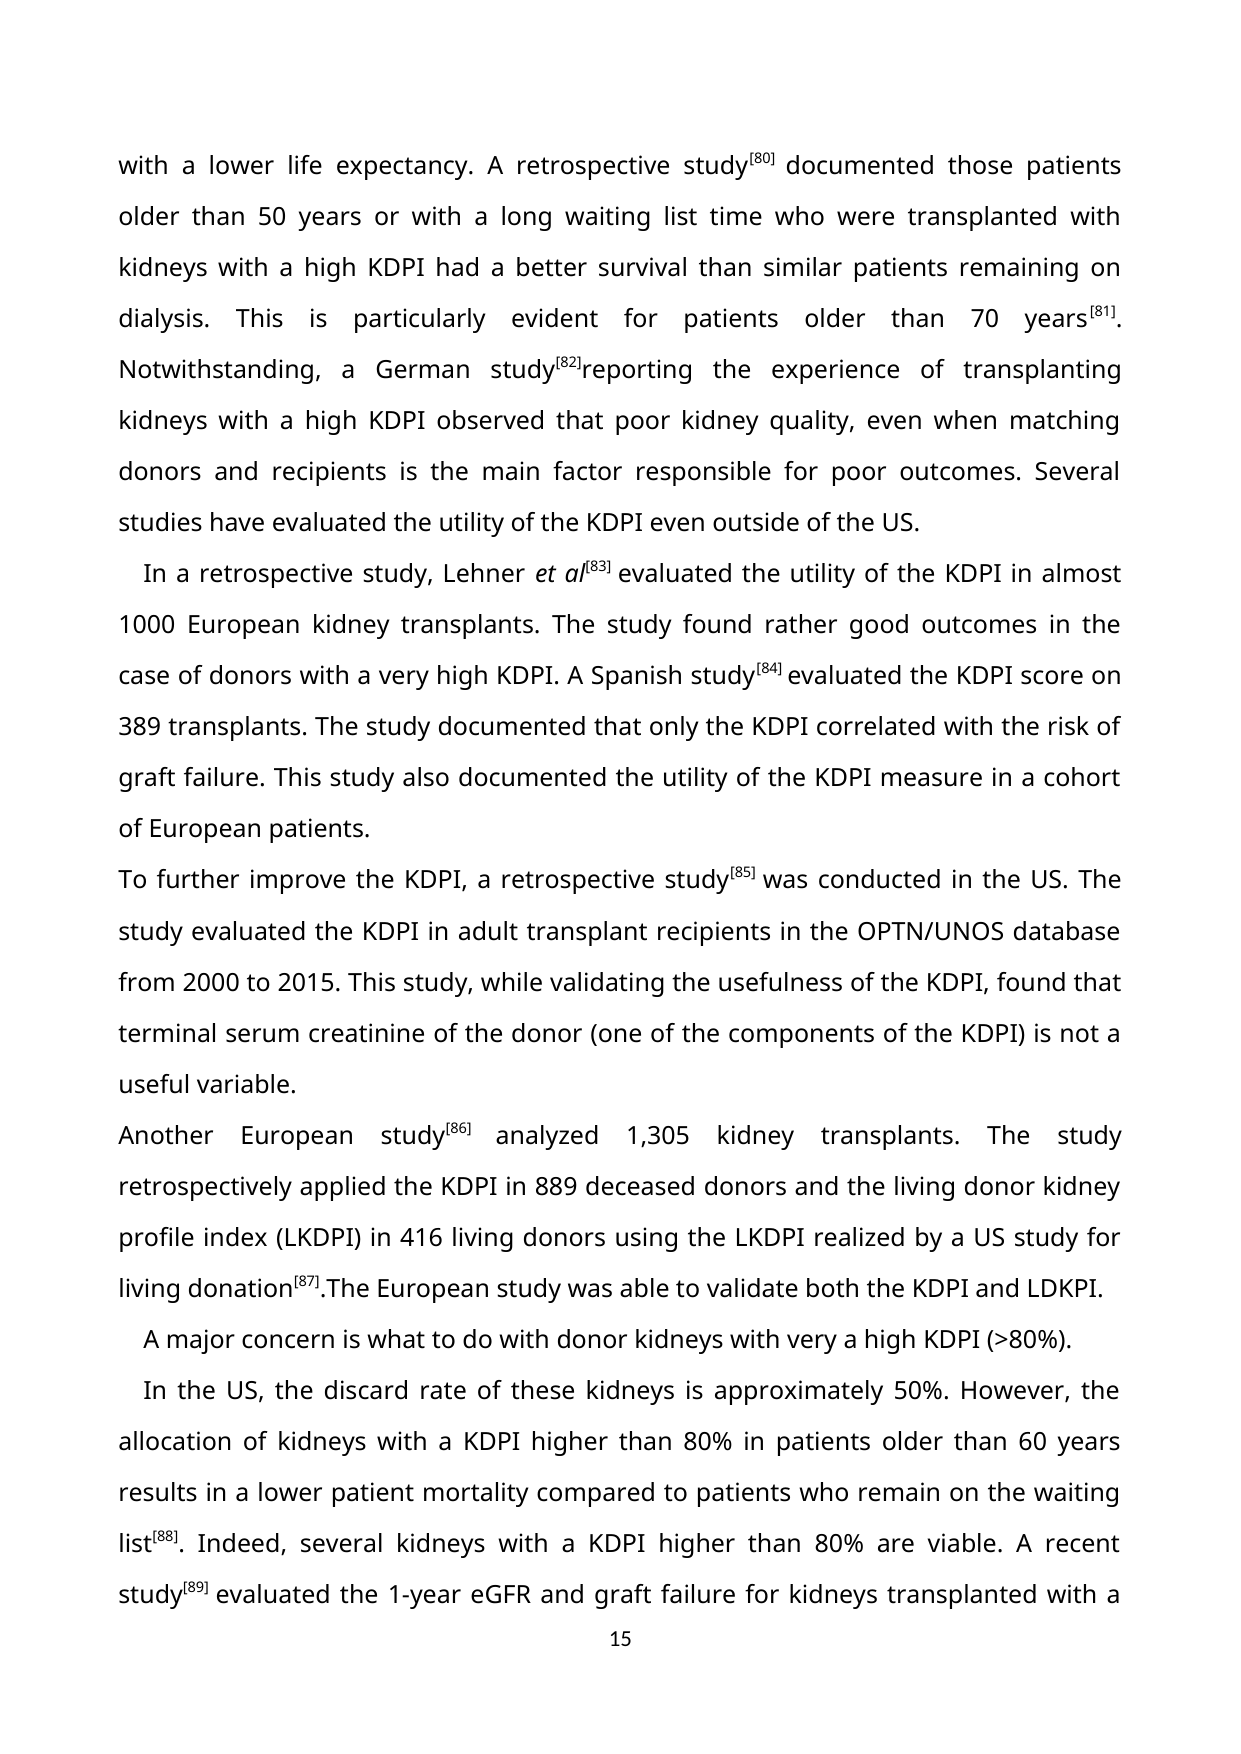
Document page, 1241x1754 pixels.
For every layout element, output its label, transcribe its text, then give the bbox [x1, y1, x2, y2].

text A major concern is what to do with donor kidneys with very a high KDPI (>80%). [118, 1322, 1122, 1356]
text In a retrospective study, Lehner et al[83] evaluated the utility of the KDPI in almost 1000 European kidney transplants. The study found rather good outcomes in the case of donors with a very high KDPI. A Spanish study[84] evaluated the KDPI score on 389 transplants. The study documented that only the KDPI correlated with the risk of graft failure. This study also documented the utility of the KDPI measure in a cohort of European patients. [118, 556, 1122, 845]
text To further improve the KDPI, a retrospective study[85] was conducted in the US. The study evaluated the KDPI in adult transplant recipients in the OPTN/UNOS database from 2000 to 2015. This study, while validating the usefulness of the KDPI, found that terminal serum creatinine of the donor (one of the components of the KDPI) is not a useful variable. [118, 862, 1122, 1100]
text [118, 1373, 1122, 1611]
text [118, 148, 1122, 539]
text Another European study[86] analyzed 1,305 kidney transplants. The study retrospectively applied the KDPI in 889 deceased donors and the living donor kidney profile index (LKDPI) in 416 living donors using the LKDPI realized by a US study for living donation[87].The European study was able to validate both the KDPI and LDKPI. [118, 1117, 1122, 1304]
